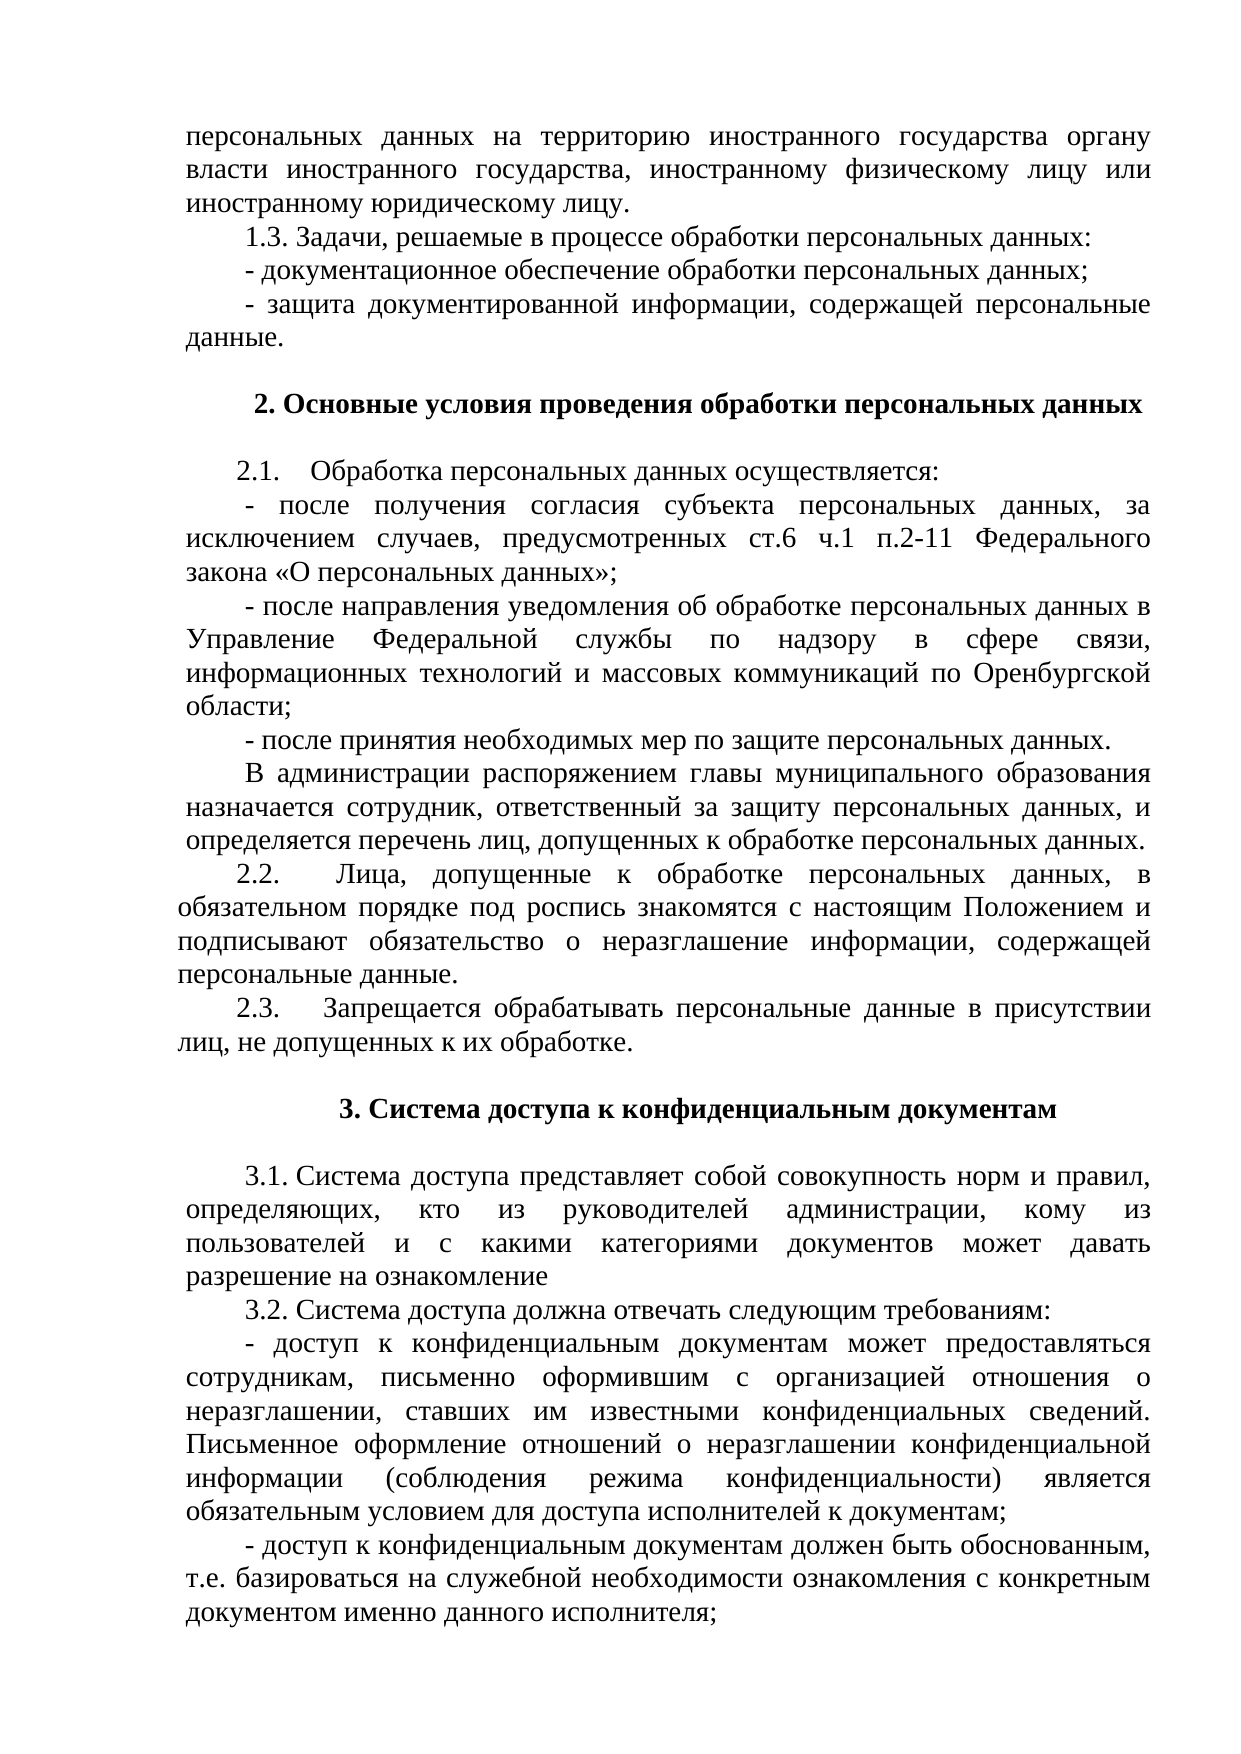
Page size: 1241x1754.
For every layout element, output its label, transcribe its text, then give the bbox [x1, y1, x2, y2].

list Обработка персональных данных осуществляется: [177, 453, 1152, 487]
text - документационное обеспечение обработки персональных данных; [186, 252, 1152, 286]
text - доступ к конфиденциальным документам может предоставляться сотрудникам, письменно оформившим с организацией отношения о неразглашении, ставших им известными конфиденциальных сведений. Письменное оформление отношений о неразглашении конфиденциальной информации (соблюдения режима конфиденциальности) является обязательным условием для доступа исполнителей к документам; [186, 1326, 1152, 1527]
text 2. Основные условия проведения обработки персональных данных [186, 386, 1152, 420]
text В администрации распоряжением главы муниципального образования назначается сотрудник, ответственный за защиту персональных данных, и определяется перечень лиц, допущенных к обработке персональных данных. [186, 755, 1152, 856]
text - защита документированной информации, содержащей персональные данные. [186, 286, 1152, 353]
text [186, 118, 1152, 219]
text - после направления уведомления об обработке персональных данных в Управление Федеральной службы по надзору в сфере связи, информационных технологий и массовых коммуникаций по Оренбургской области; [186, 588, 1152, 722]
text 3. Система доступа к конфиденциальным документам [186, 1091, 1152, 1124]
list Лица, допущенные к обработке персональных данных, в обязательном порядке под роспись знакомятся с настоящим Положением и подписывают обязательство о неразглашение информации, содержащей персональные данные. [177, 856, 1152, 990]
list Запрещается обрабатывать персональные данные в присутствии лиц, не допущенных к их обработке. [177, 990, 1152, 1057]
text 1.3. Задачи, решаемые в процессе обработки персональных данных: [186, 219, 1152, 252]
text - после получения согласия субъекта персональных данных, за исключением случаев, предусмотренных ст.6 ч.1 п.2-11 Федерального закона «О персональных данных»; [186, 487, 1152, 588]
text - доступ к конфиденциальным документам должен быть обоснованным, т.е. базироваться на служебной необходимости ознакомления с конкретным документом именно данного исполнителя; [186, 1527, 1152, 1627]
list Система доступа представляет собой совокупность норм и правил, определяющих, кто из руководителей администрации, кому из пользователей и с какими категориями документов может давать разрешение на ознакомление [186, 1158, 1152, 1292]
list Система доступа должна отвечать следующим требованиям: [186, 1292, 1152, 1326]
text - после принятия необходимых мер по защите персональных данных. [186, 722, 1152, 755]
